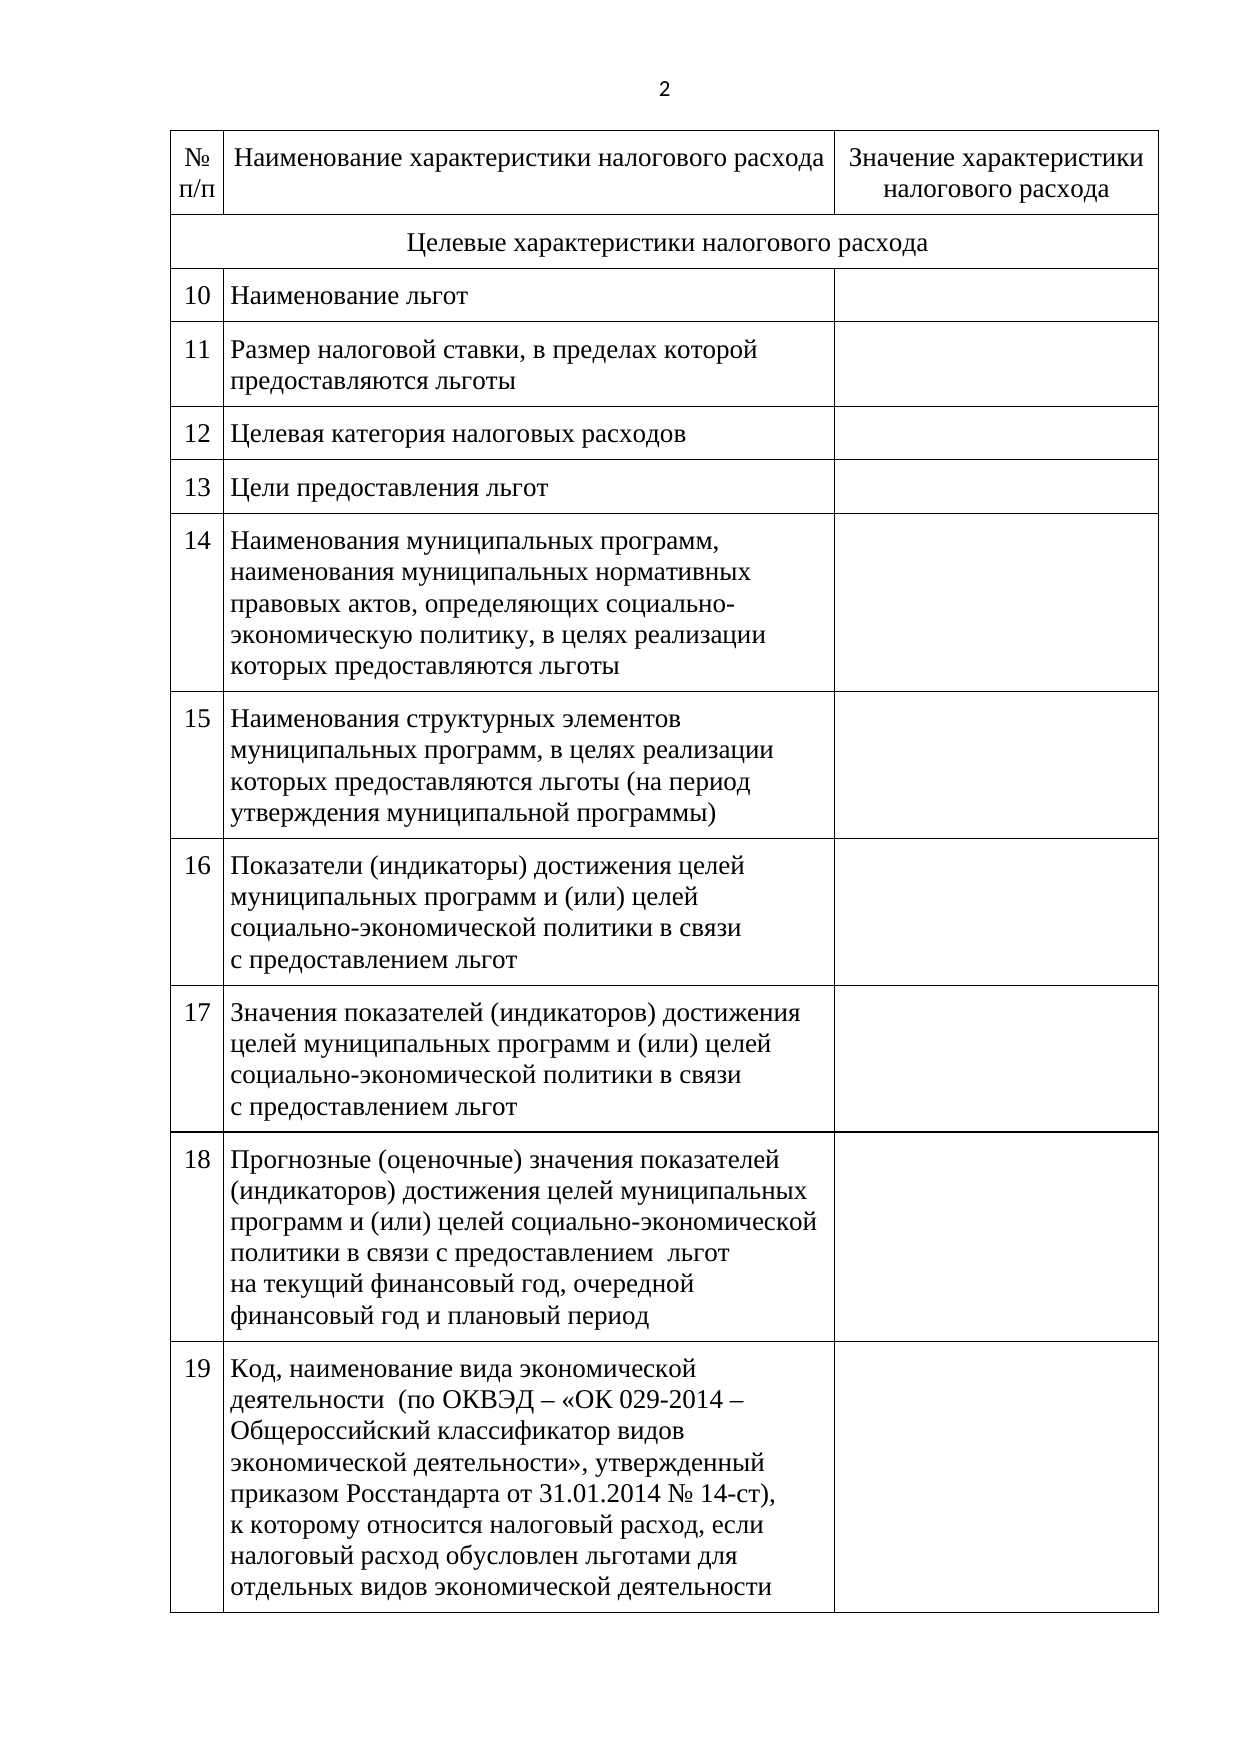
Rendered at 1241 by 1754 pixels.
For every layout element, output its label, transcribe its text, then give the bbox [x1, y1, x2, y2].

table_cell 14 [171, 514, 223, 691]
table_cell Размер налоговой ставки, в пределах которой предоставляются льготы [224, 322, 834, 406]
table_cell [835, 322, 1158, 406]
table_cell [835, 1342, 1158, 1612]
table_cell [835, 514, 1158, 691]
table_cell 13 [171, 460, 223, 513]
table_cell Код, наименование вида экономической деятельности (по ОКВЭД – «ОК 029-2014 – Общероссийский классификатор видов экономической деятельности», утвержденный приказом Росстандарта от 31.01.2014 № 14-ст), к которому относится налоговый расход, если налоговый расход обусловлен льготами для отдельных видов экономической деятельности [224, 1342, 834, 1612]
table_cell 10 [171, 269, 223, 321]
table_cell [835, 1133, 1158, 1341]
table_cell 12 [171, 407, 223, 459]
table_cell Наименования муниципальных программ, наименования муниципальных нормативных правовых актов, определяющих социально-экономическую политику, в целях реализации которых предоставляются льготы [224, 514, 834, 691]
table_cell Показатели (индикаторы) достижения целей муниципальных программ и (или) целей социально-экономической политики в связи с предоставлением льгот [224, 839, 834, 984]
table_cell [835, 269, 1158, 321]
table_cell 19 [171, 1342, 223, 1612]
table_cell Наименование льгот [224, 269, 834, 321]
table_cell [835, 839, 1158, 984]
table_cell 18 [171, 1133, 223, 1341]
table_cell 16 [171, 839, 223, 984]
table_cell [835, 460, 1158, 513]
table_cell 17 [171, 986, 223, 1131]
table_cell Цели предоставления льгот [224, 460, 834, 513]
table_cell 11 [171, 322, 223, 406]
table_header Наименование характеристики налогового расхода [224, 131, 834, 214]
table_cell Значения показателей (индикаторов) достижения целей муниципальных программ и (или) целей социально-экономической политики в связи с предоставлением льгот [224, 986, 834, 1131]
table_cell [835, 986, 1158, 1131]
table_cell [171, 215, 1158, 268]
table_header № п/п [171, 131, 223, 214]
table_cell Наименования структурных элементов муниципальных программ, в целях реализации которых предоставляются льготы (на период утверждения муниципальной программы) [224, 692, 834, 838]
table_cell 15 [171, 692, 223, 838]
table_header Значение характеристики налогового расхода [835, 131, 1158, 214]
table_cell [835, 407, 1158, 459]
table_cell [835, 692, 1158, 838]
table_cell Целевая категория налоговых расходов [224, 407, 834, 459]
table_cell Прогнозные (оценочные) значения показателей (индикаторов) достижения целей муниципальных программ и (или) целей социально-экономической политики в связи с предоставлением льгот на текущий финансовый год, очередной финансовый год и плановый период [224, 1133, 834, 1341]
